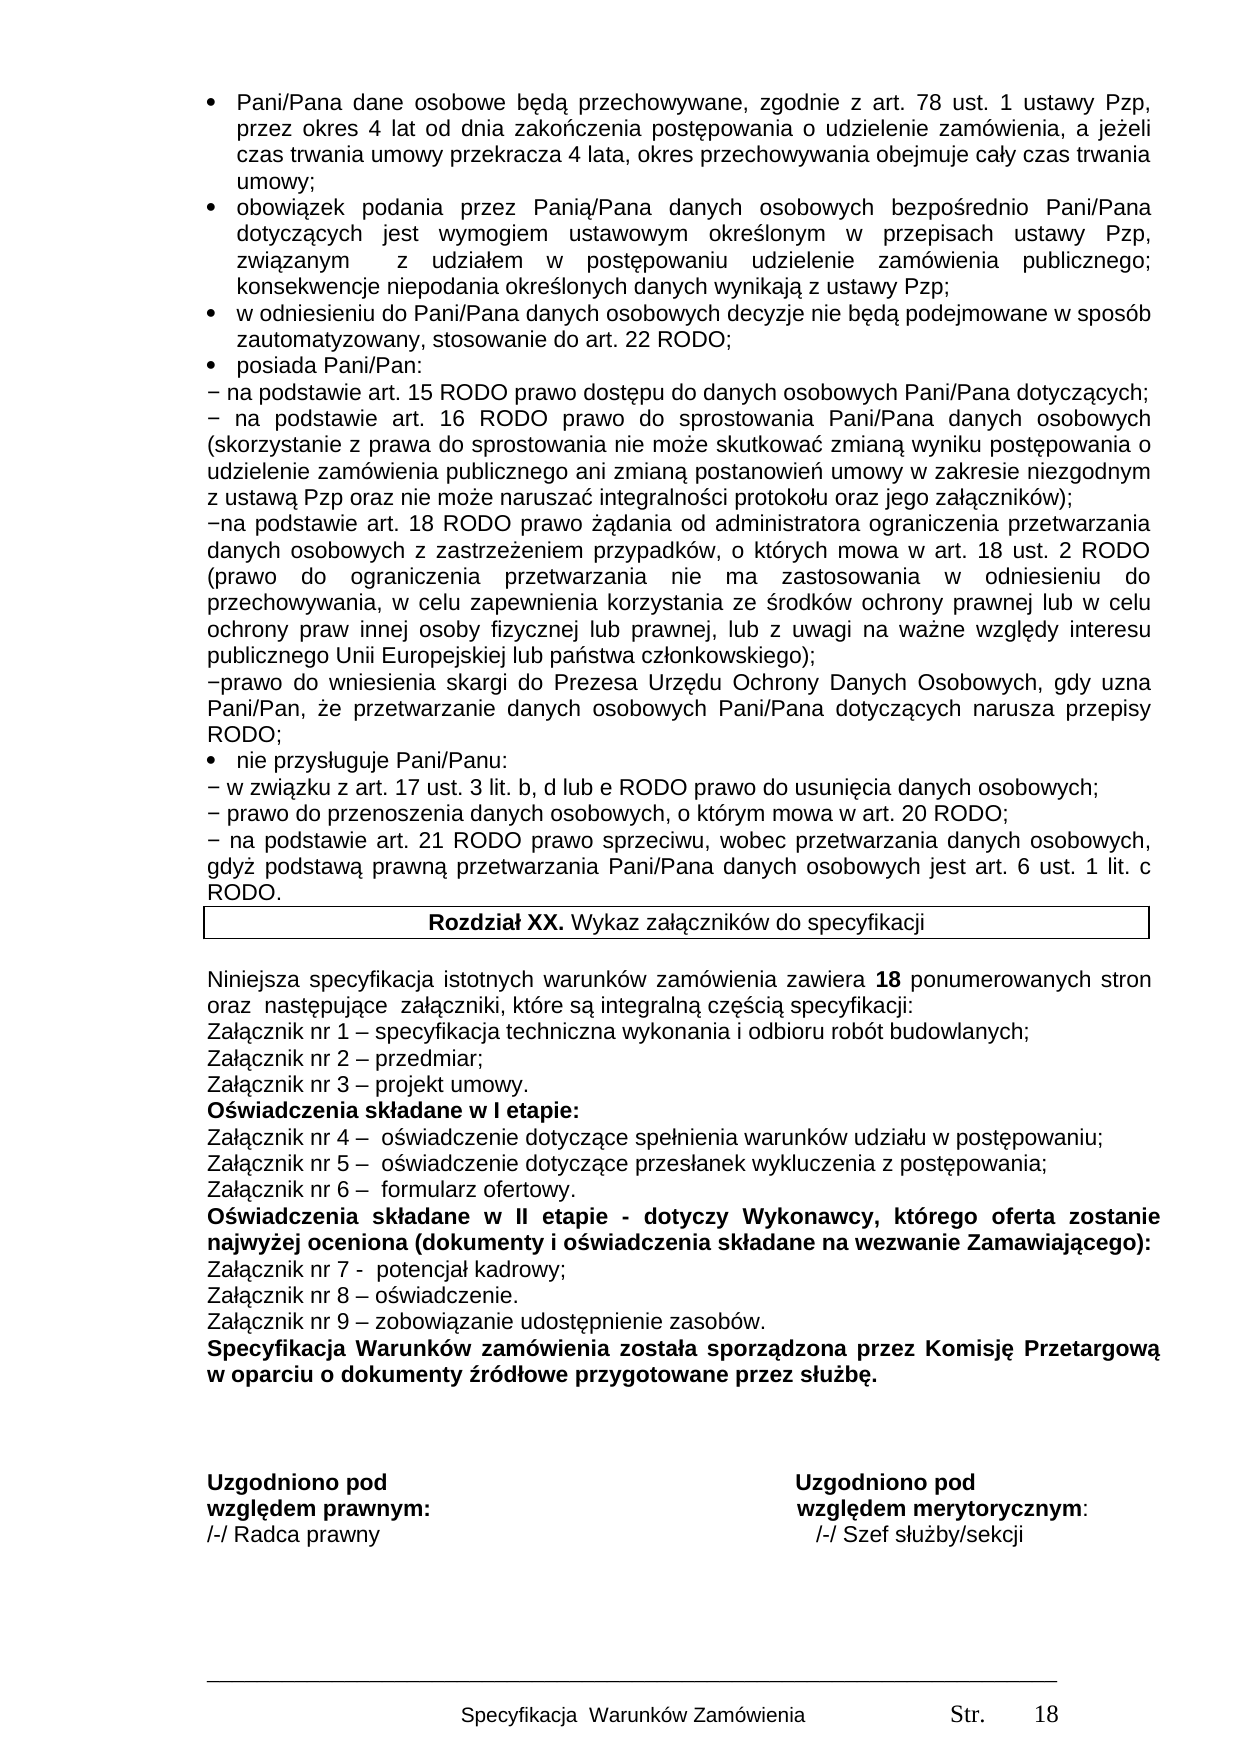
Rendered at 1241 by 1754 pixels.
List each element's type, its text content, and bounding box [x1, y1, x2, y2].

text Rozdział XX. Wykaz załączników do specyfikacji [205, 907, 1148, 938]
list obowiązek podania przez Panią/Pana danych osobowych bezpośrednio Pani/Pana dotyczących jest wymogiem ustawowym określonym w przepisach ustawy Pzp, związanym z udziałem w postępowaniu udzielenie zamówienia publicznego; konsekwencje niepodania określonych danych wynikają z ustawy Pzp; [207, 194, 1152, 299]
text − na podstawie art. 21 RODO prawo sprzeciwu, wobec przetwarzania danych osobowych, gdyż podstawą prawną przetwarzania Pani/Pana danych osobowych jest art. 6 ust. 1 lit. c RODO. [207, 827, 1152, 906]
text Załącznik nr 2 – przedmiar; [207, 1045, 1152, 1071]
text Oświadczenia składane w I etapie: [207, 1097, 1161, 1124]
list Pani/Pana dane osobowe będą przechowywane, zgodnie z art. 78 ust. 1 ustawy Pzp, przez okres 4 lat od dnia zakończenia postępowania o udzielenie zamówienia, a jeżeli czas trwania umowy przekracza 4 lata, okres przechowywania obejmuje cały czas trwania umowy; [207, 89, 1152, 194]
list nie przysługuje Pani/Panu: [207, 747, 1152, 774]
text −na podstawie art. 18 RODO prawo żądania od administratora ograniczenia przetwarzania danych osobowych z zastrzeżeniem przypadków, o których mowa w art. 18 ust. 2 RODO (prawo do ograniczenia przetwarzania nie ma zastosowania w odniesieniu do przechowywania, w celu zapewnienia korzystania ze środków ochrony prawnej lub w celu ochrony praw innej osoby fizycznej lub prawnej, lub z uwagi na ważne względy interesu publicznego Unii Europejskiej lub państwa członkowskiego); [207, 510, 1152, 668]
text − w związku z art. 17 ust. 3 lit. b, d lub e RODO prawo do usunięcia danych osobowych; [207, 774, 1152, 800]
text Niniejsza specyfikacja istotnych warunków zamówienia zawiera 18 ponumerowanych stron oraz następujące załączniki, które są integralną częścią specyfikacji: [207, 966, 1152, 1018]
text − prawo do przenoszenia danych osobowych, o którym mowa w art. 20 RODO; [207, 800, 1152, 827]
text Uzgodniono pod Uzgodniono pod [207, 1469, 1227, 1495]
text − na podstawie art. 15 RODO prawo dostępu do danych osobowych Pani/Pana dotyczących; [207, 378, 1152, 405]
text Załącznik nr 6 – formularz ofertowy. [207, 1176, 1161, 1203]
list w odniesieniu do Pani/Pana danych osobowych decyzje nie będą podejmowane w sposób zautomatyzowany, stosowanie do art. 22 RODO; [207, 299, 1152, 352]
text − na podstawie art. 16 RODO prawo do sprostowania Pani/Pana danych osobowych (skorzystanie z prawa do sprostowania nie może skutkować zmianą wyniku postępowania o udzielenie zamówienia publicznego ani zmianą postanowień umowy w zakresie niezgodnym z ustawą Pzp oraz nie może naruszać integralności protokołu oraz jego załączników); [207, 405, 1152, 510]
text Załącznik nr 7 - potencjał kadrowy; [207, 1256, 1161, 1282]
text Załącznik nr 9 – zobowiązanie udostępnienie zasobów. [207, 1308, 1161, 1334]
text Załącznik nr 3 – projekt umowy. [207, 1071, 1152, 1097]
list posiada Pani/Pan: [207, 352, 1152, 378]
text Załącznik nr 5 – oświadczenie dotyczące przesłanek wykluczenia z postępowania; [207, 1150, 1161, 1176]
text /-/ Radca prawny /-/ Szef służby/sekcji [207, 1521, 1152, 1548]
text Specyfikacja Warunków zamówienia została sporządzona przez Komisję Przetargową w oparciu o dokumenty źródłowe przygotowane przez służbę. [207, 1334, 1161, 1387]
text Załącznik nr 4 – oświadczenie dotyczące spełnienia warunków udziału w postępowaniu; [207, 1124, 1161, 1150]
text Załącznik nr 1 – specyfikacja techniczna wykonania i odbioru robót budowlanych; [207, 1018, 1152, 1045]
text −prawo do wniesienia skargi do Prezesa Urzędu Ochrony Danych Osobowych, gdy uzna Pani/Pan, że przetwarzanie danych osobowych Pani/Pana dotyczących narusza przepisy RODO; [207, 668, 1152, 747]
text Oświadczenia składane w II etapie - dotyczy Wykonawcy, którego oferta zostanie najwyżej oceniona (dokumenty i oświadczenia składane na wezwanie Zamawiającego): [207, 1203, 1161, 1256]
text względem prawnym: względem merytorycznym: [207, 1495, 1227, 1521]
text Załącznik nr 8 – oświadczenie. [207, 1282, 1161, 1308]
